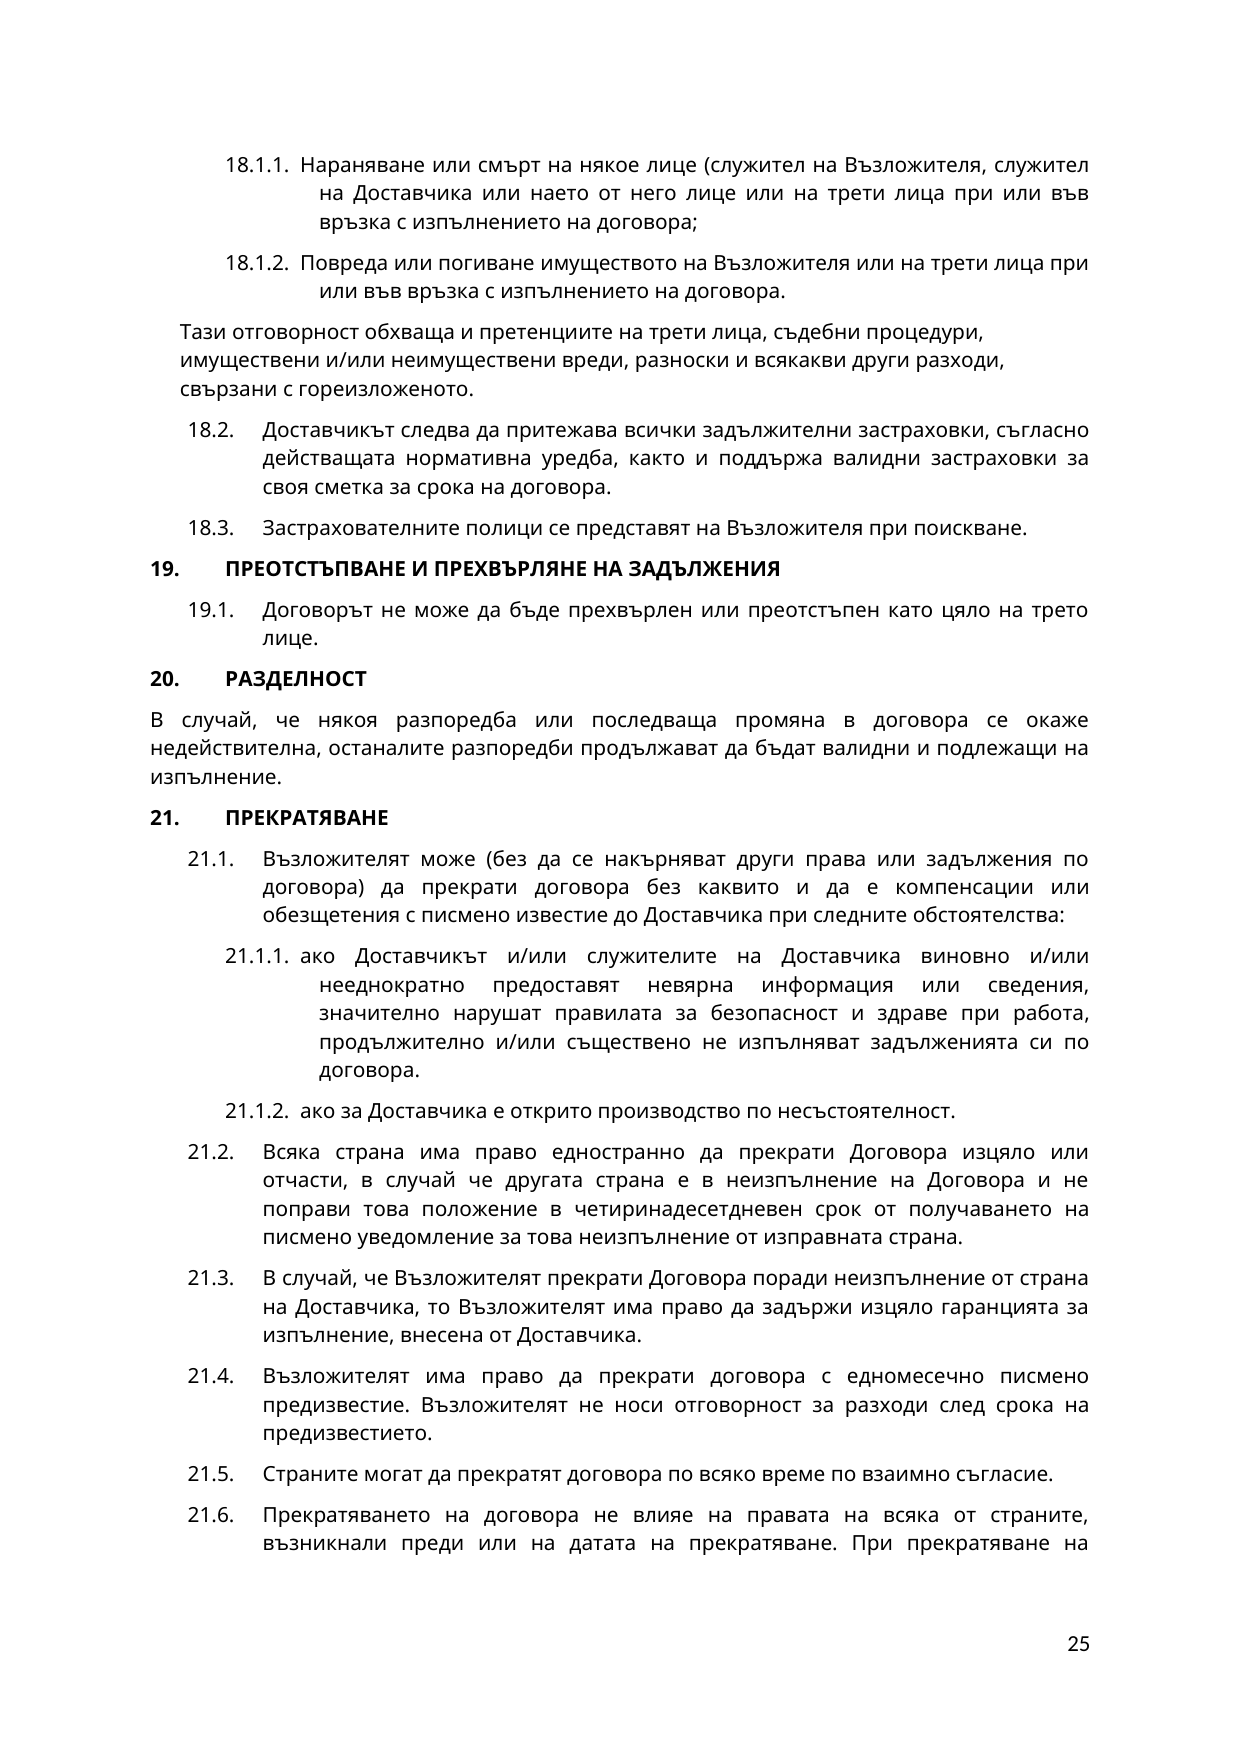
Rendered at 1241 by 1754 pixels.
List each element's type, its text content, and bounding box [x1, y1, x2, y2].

list Страните могат да прекратят договора по всяко време по взаимно съгласие. [187, 1459, 1090, 1487]
list Договорът не може да бъде прехвърлен или преотстъпен като цяло на трето лице. [187, 595, 1090, 652]
list ПРЕКРАТЯВАНЕ [150, 803, 1090, 831]
list Всяка страна има право едностранно да прекрати Договора изцяло или отчасти, в случай че другата страна е в неизпълнение на Договора и не поправи това положение в четиринадесетдневен срок от получаването на писмено уведомление за това неизпълнение от изправната страна. [187, 1137, 1090, 1251]
list ако Доставчикът и/или служителите на Доставчика виновно и/или нееднократно предоставят невярна информация или сведения, значително нарушат правилата за безопасност и здраве при работа, продължително и/или съществено не изпълняват задълженията си по договора. [225, 942, 1090, 1084]
text В случай, че някоя разпоредба или последваща промяна в договора се окаже недействителна, останалите разпоредби продължават да бъдат валидни и подлежащи на изпълнение. [150, 705, 1090, 790]
list Нараняване или смърт на някое лице (служител на Възложителя, служител на Доставчика или наето от него лице или на трети лица при или във връзка с изпълнението на договора; [225, 150, 1090, 235]
list Възложителят може (без да се накърняват други права или задължения по договора) да прекрати договора без каквито и да е компенсации или обезщетения с писмено известие до Доставчика при следните обстоятелства: [187, 844, 1090, 929]
text Тази отговорност обхваща и претенциите на трети лица, съдебни процедури, имуществени и/или неимуществени вреди, разноски и всякакви други разходи, свързани с гореизложеното. [179, 317, 1090, 402]
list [187, 1500, 1090, 1557]
list Повреда или погиване имуществото на Възложителя или на трети лица при или във връзка с изпълнението на договора. [225, 248, 1090, 305]
list ПРЕОТСТЪПВАНЕ И ПРЕХВЪРЛЯНЕ НА ЗАДЪЛЖЕНИЯ [150, 554, 1090, 582]
list Доставчикът следва да притежава всички задължителни застраховки, съгласно действащата нормативна уредба, както и поддържа валидни застраховки за своя сметка за срока на договора. [187, 415, 1090, 500]
list В случай, че Възложителят прекрати Договора поради неизпълнение от страна на Доставчика, то Възложителят има право да задържи изцяло гаранцията за изпълнение, внесена от Доставчика. [187, 1263, 1090, 1349]
list Застрахователните полици се представят на Възложителя при поискване. [187, 513, 1090, 541]
list РАЗДЕЛНОСТ [150, 664, 1090, 692]
list ако за Доставчика е открито производство по несъстоятелност. [225, 1096, 1090, 1125]
list Възложителят има право да прекрати договора с едномесечно писмено предизвестие. Възложителят не носи отговорност за разходи след срока на предизвестието. [187, 1361, 1090, 1447]
